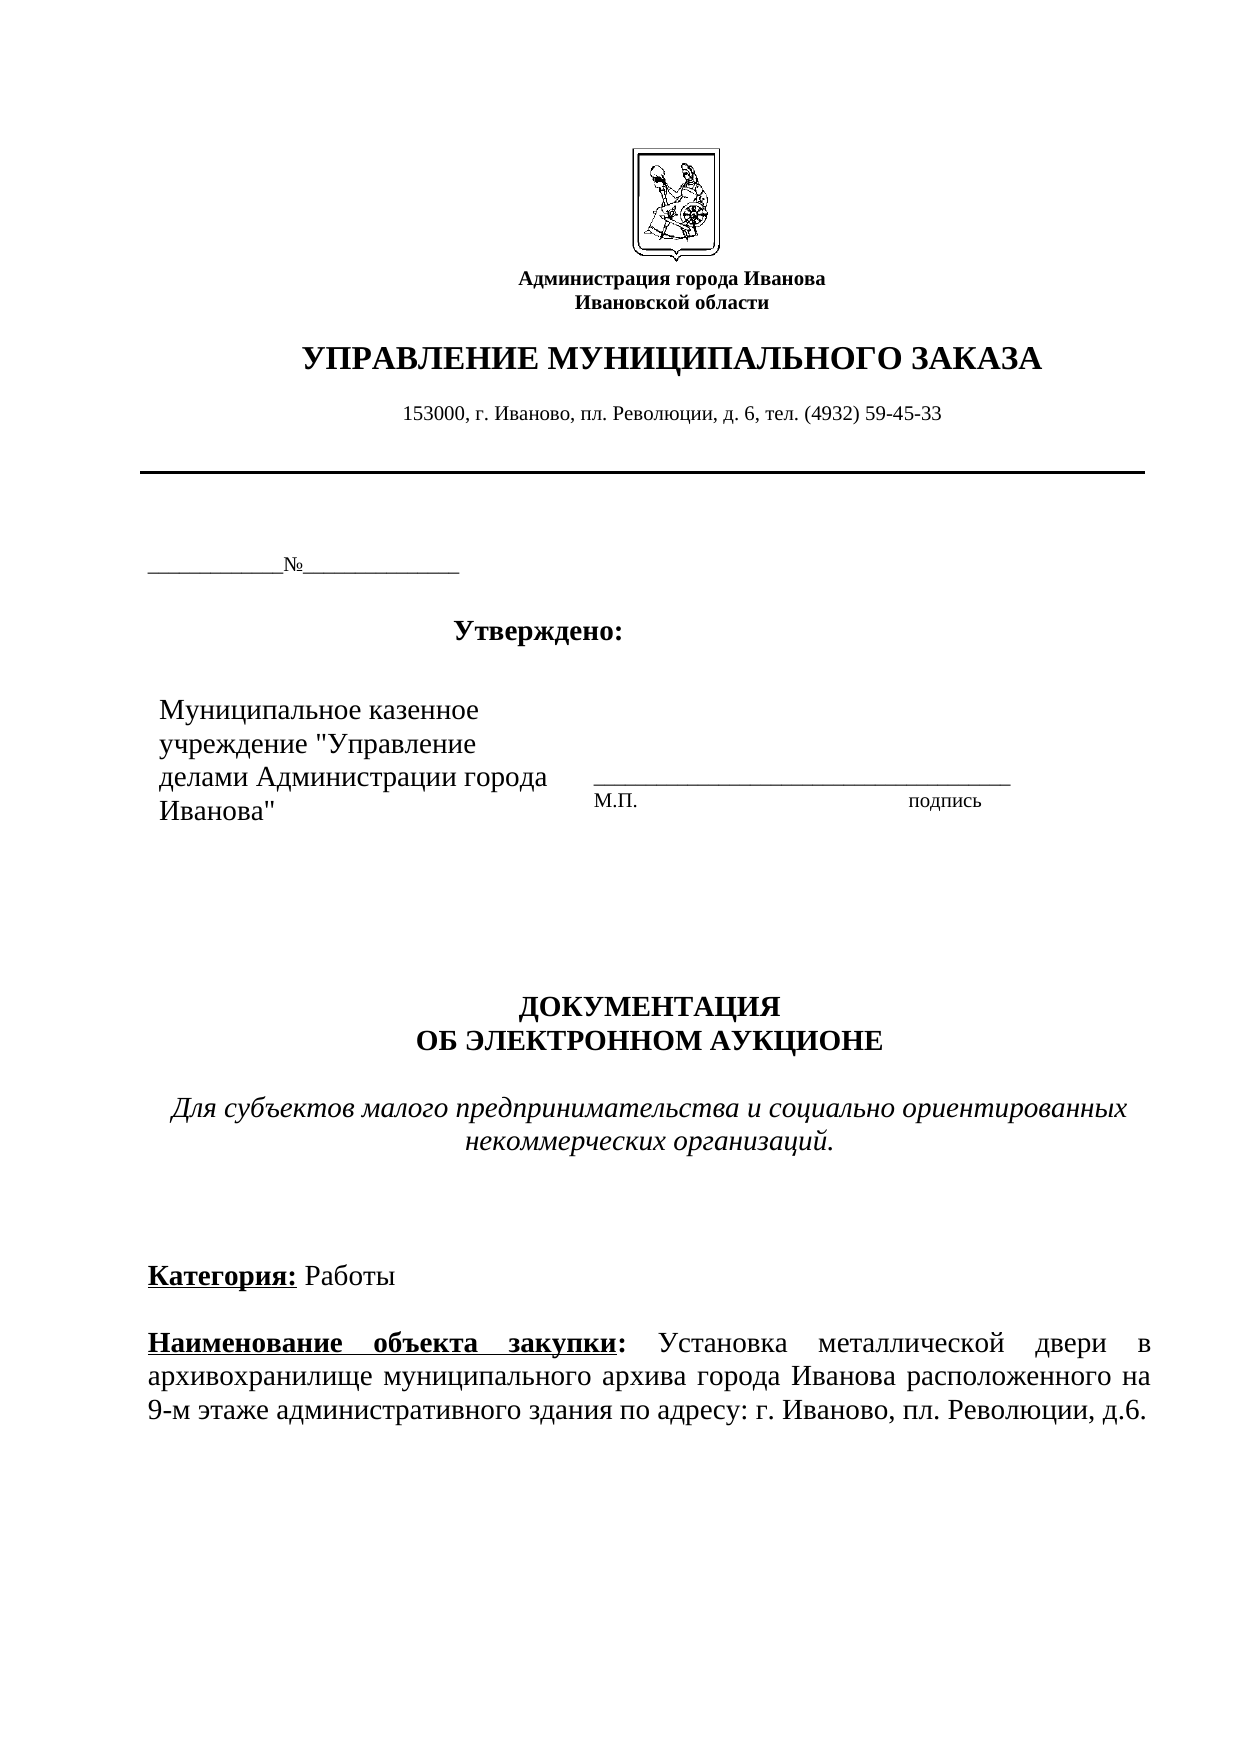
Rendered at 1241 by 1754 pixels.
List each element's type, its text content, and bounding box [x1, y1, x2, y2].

table_header Муниципальное казенное учреждение "Управление делами Администрации города Иванова" [148, 692, 582, 826]
text ДОКУМЕНТАЦИЯ [148, 989, 1152, 1023]
text Наименование объекта закупки: Установка металлической двери в архивохранилище муниципального архива города Иванова расположенного на 9-м этаже административного здания по адресу: г. Иваново, пл. Революции, д.6. [148, 1325, 1152, 1425]
text Утверждено: [448, 613, 1152, 646]
picture [624, 142, 731, 266]
text ОБ ЭЛЕКТРОННОМ АУКЦИОНЕ [148, 1023, 1152, 1056]
text Категория: Работы [148, 1258, 1152, 1291]
table_header ________________________________________ М.П. подпись [583, 692, 1152, 826]
table_header Администрация города Иванова Ивановской области УПРАВЛЕНИЕ МУНИЦИПАЛЬНОГО ЗАКАЗА 153000, г. Иваново, пл. Революции, д. 6, тел. (4932) 59-45-33 [140, 143, 1144, 471]
text Для субъектов малого предпринимательства и социально ориентированных некоммерческих организаций. [148, 1090, 1152, 1157]
text _____________№_______________ [148, 552, 1152, 576]
